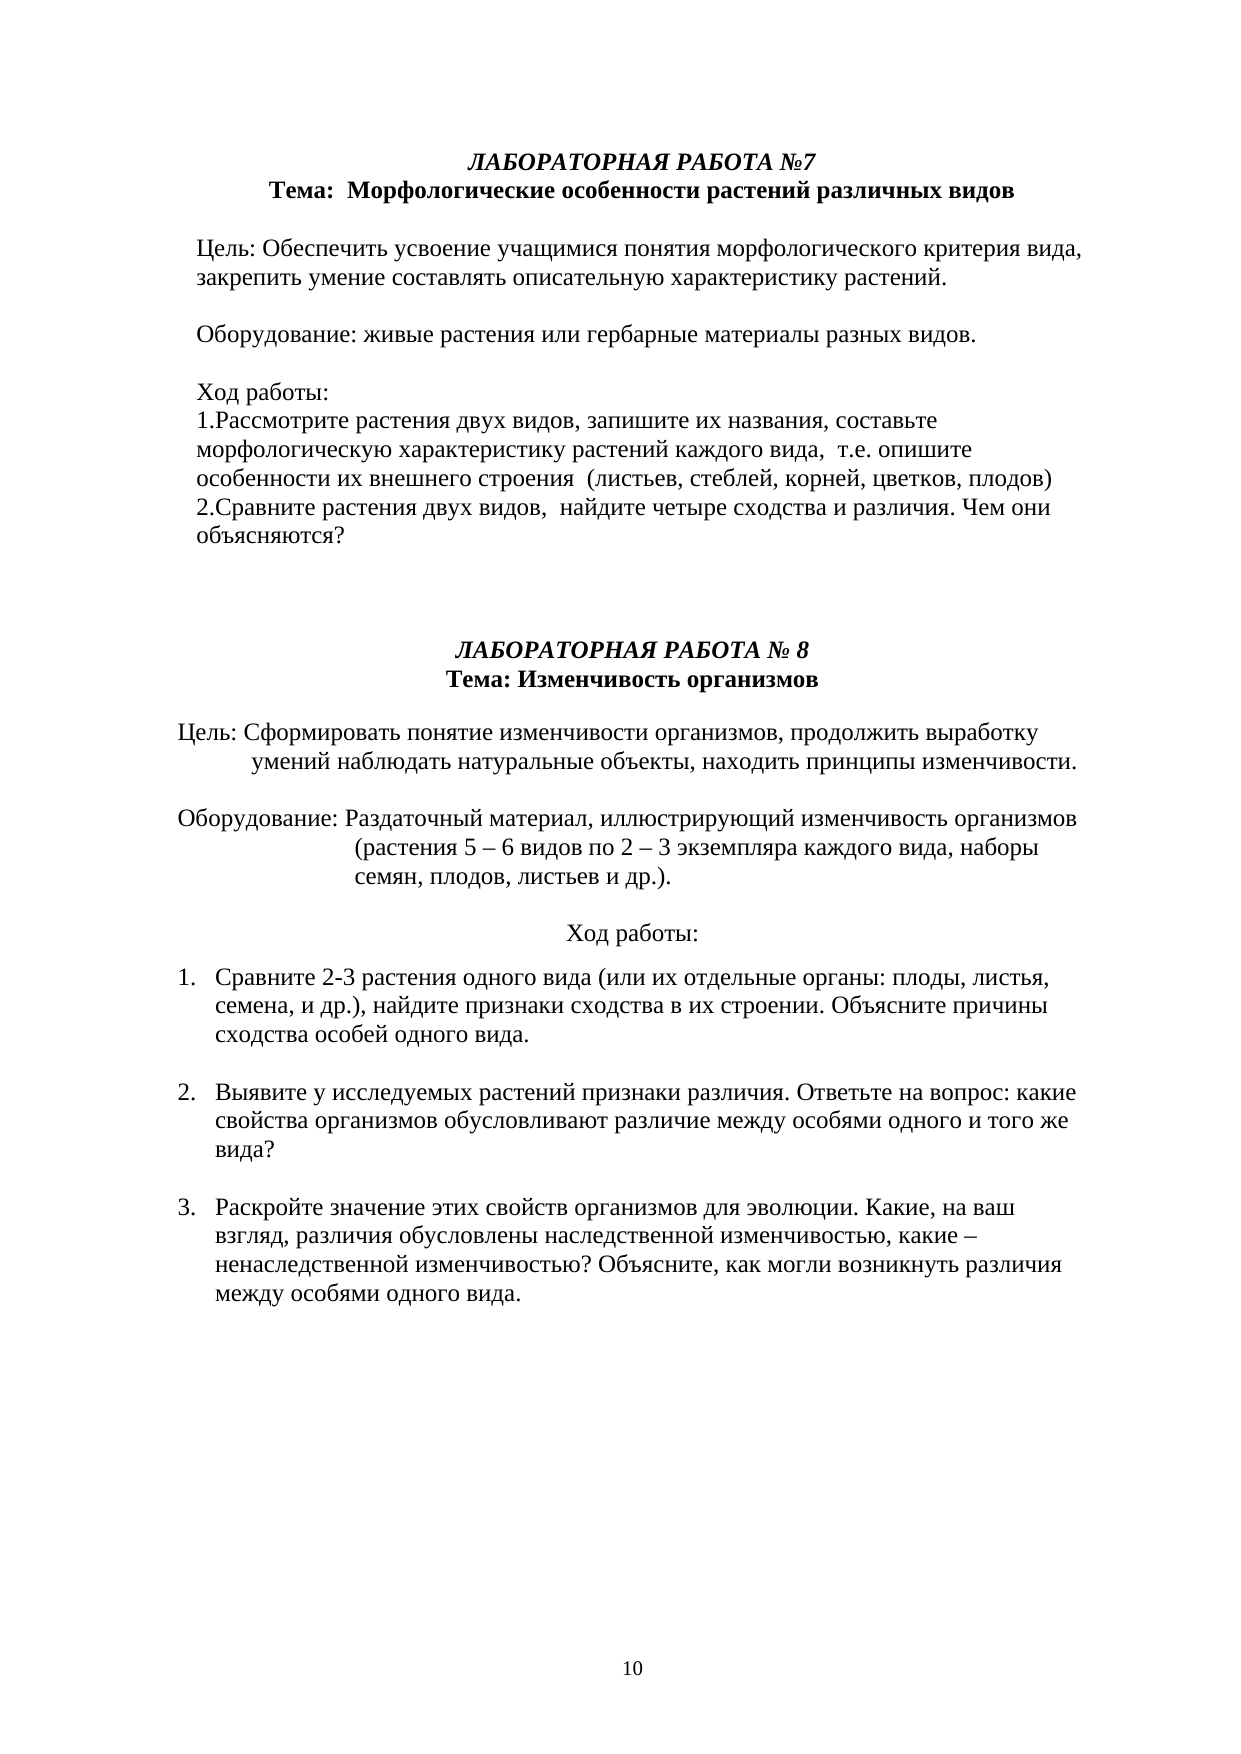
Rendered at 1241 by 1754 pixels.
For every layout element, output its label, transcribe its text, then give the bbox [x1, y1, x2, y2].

text Оборудование: живые растения или гербарные материалы разных видов. [196, 319, 1087, 348]
list Выявите у исследуемых растений признаки различия. Ответьте на вопрос: какие свойства организмов обусловливают различие между особями одного и того же вида? [177, 1077, 1087, 1163]
text 1.Рассмотрите растения двух видов, запишите их названия, составьте морфологическую характеристику растений каждого вида, т.е. опишите особенности их внешнего строения (листьев, стеблей, корней, цветков, плодов) [196, 406, 1087, 492]
text Цель: Сформировать понятие изменчивости организмов, продолжить выработку умений наблюдать натуральные объекты, находить принципы изменчивости. [177, 717, 1087, 775]
subtitle Тема: Изменчивость организмов [177, 664, 1087, 693]
text Цель: Обеспечить усвоение учащимися понятия морфологического критерия вида, закрепить умение составлять описательную характеристику растений. [196, 233, 1087, 291]
text 2.Сравните растения двух видов, найдите четыре сходства и различия. Чем они объясняются? [196, 492, 1087, 549]
list Сравните 2-3 растения одного вида (или их отдельные органы: плоды, листья, семена, и др.), найдите признаки сходства в их строении. Объясните причины сходства особей одного вида. [177, 962, 1087, 1048]
text Тема: Морфологические особенности растений различных видов [196, 176, 1087, 204]
text Оборудование: Раздаточный материал, иллюстрирующий изменчивость организмов (растения 5 – 6 видов по 2 – 3 экземпляра каждого вида, наборы семян, плодов, листьев и др.). [177, 803, 1087, 890]
list Раскройте значение этих свойств организмов для эволюции. Какие, на ваш взгляд, различия обусловлены наследственной изменчивостью, какие – ненаследственной изменчивостью? Объясните, как могли возникнуть различия между особями одного вида. [177, 1192, 1087, 1307]
text Ход работы: [177, 918, 1087, 947]
text Ход работы: [196, 377, 1087, 406]
text ЛАБОРАТОРНАЯ РАБОТА № 8 [177, 636, 1087, 664]
text ЛАБОРАТОРНАЯ РАБОТА №7 [196, 147, 1087, 176]
